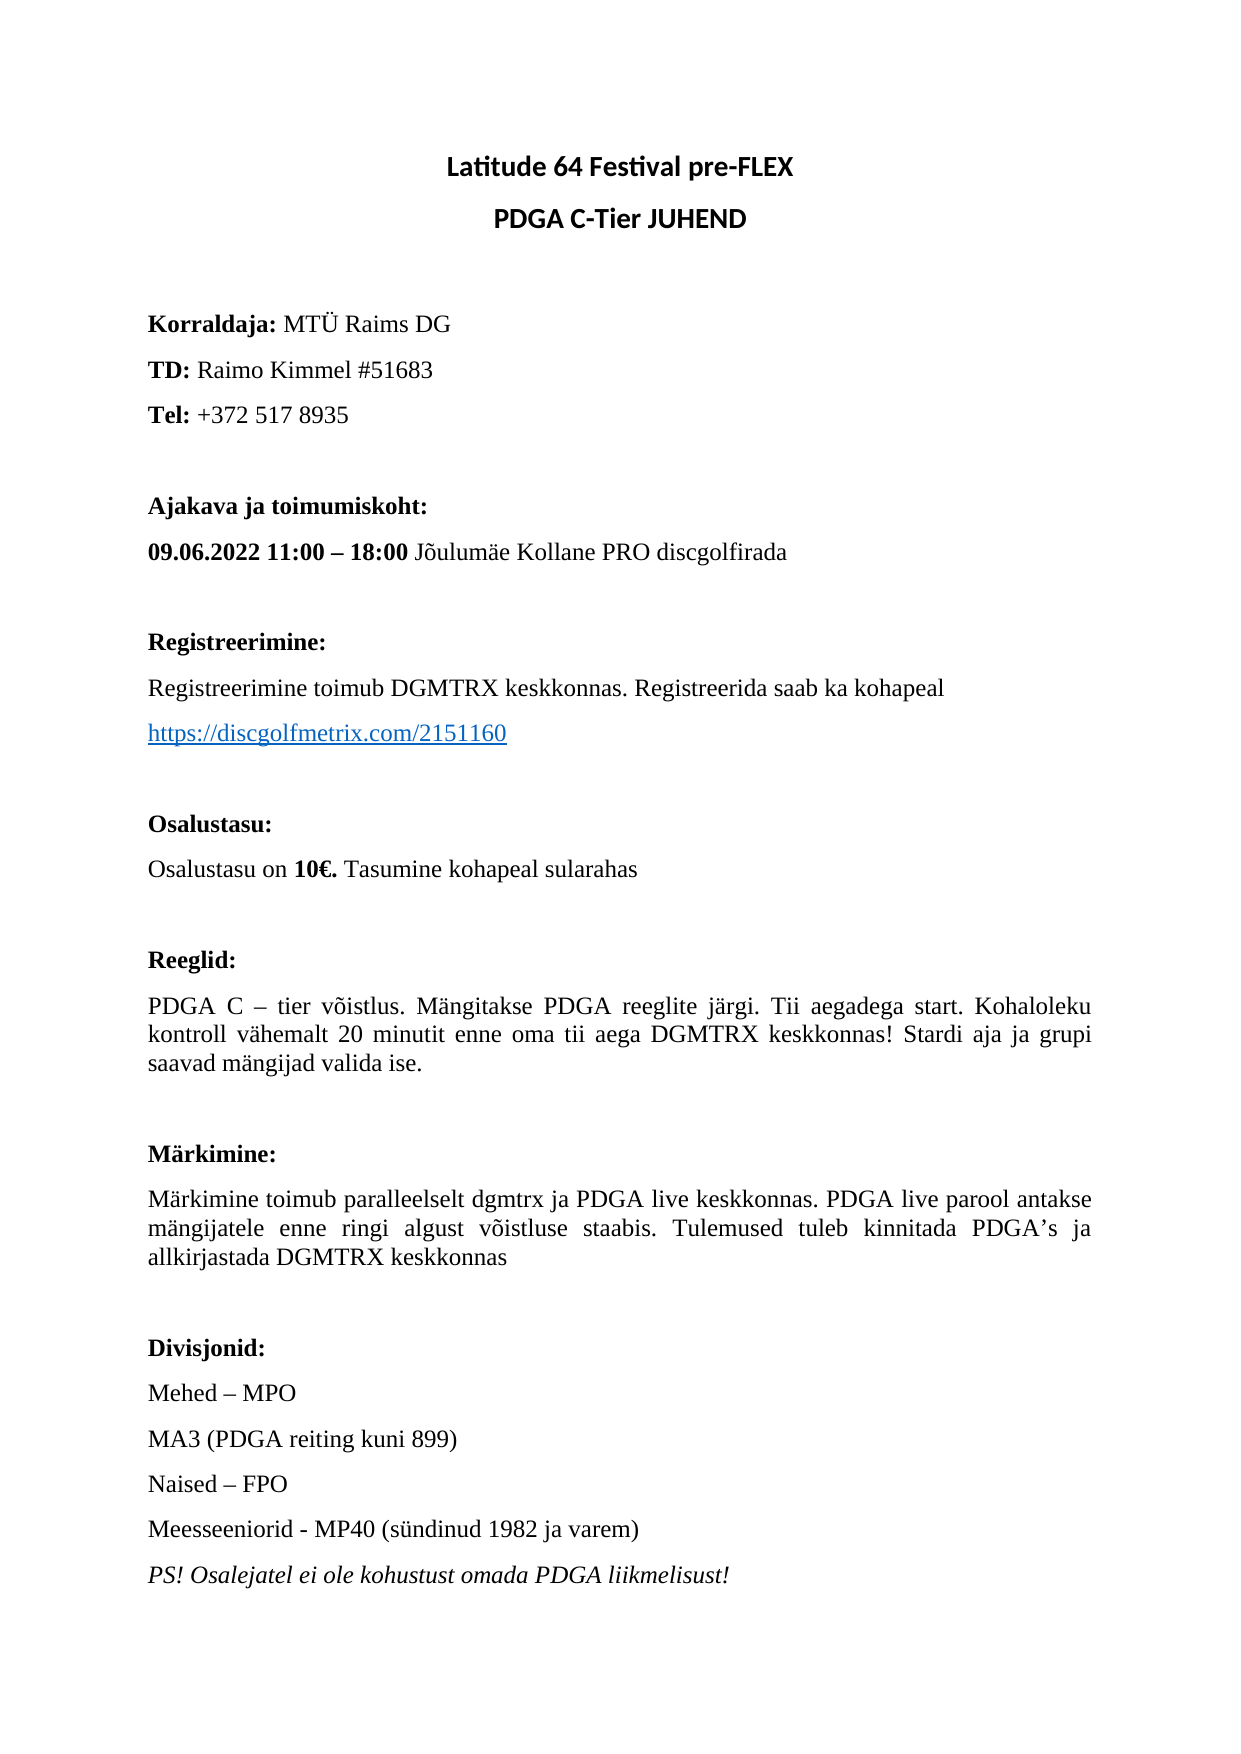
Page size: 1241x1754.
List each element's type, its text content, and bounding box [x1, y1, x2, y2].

text https://discgolfmetrix.com/2151160 [148, 718, 1093, 747]
text Märkimine: [148, 1139, 1093, 1168]
text PDGA C – tier võistlus. Mängitakse PDGA reeglite järgi. Tii aegadega start. Kohaloleku kontroll vähemalt 20 minutit enne oma tii aega DGMTRX keskkonnas! Stardi aja ja grupi saavad mängijad valida ise. [148, 991, 1093, 1077]
text Ajakava ja toimumiskoht: [148, 491, 1093, 520]
text PS! Osalejatel ei ole kohustust omada PDGA liikmelisust! [148, 1560, 1093, 1589]
text 09.06.2022 11:00 – 18:00 Jõulumäe Kollane PRO discgolfirada [148, 537, 1093, 565]
text TD: Raimo Kimmel #51683 [148, 355, 1093, 384]
text MA3 (PDGA reiting kuni 899) [148, 1424, 1093, 1452]
text Divisjonid: [148, 1333, 1093, 1362]
text Osalustasu on 10€. Tasumine kohapeal sularahas [148, 854, 1093, 883]
text Tel: +372 517 8935 [148, 400, 1093, 429]
text Mehed – MPO [148, 1378, 1093, 1407]
text Registreerimine toimub DGMTRX keskkonnas. Registreerida saab ka kohapeal [148, 673, 1093, 702]
text Märkimine toimub paralleelselt dgmtrx ja PDGA live keskkonnas. PDGA live parool antakse mängijatele enne ringi algust võistluse staabis. Tulemused tuleb kinnitada PDGA’s ja allkirjastada DGMTRX keskkonnas [148, 1184, 1093, 1271]
text Korraldaja: MTÜ Raims DG [148, 309, 1093, 338]
text PDGA C-Tier JUHEND [148, 200, 1093, 236]
text Naised – FPO [148, 1469, 1093, 1498]
text Registreerimine: [148, 627, 1093, 656]
text Meesseeniorid - MP40 (sündinud 1982 ja varem) [148, 1514, 1093, 1543]
text Reeglid: [148, 945, 1093, 974]
text Osalustasu: [148, 809, 1093, 838]
text Latitude 64 Festival pre-FLEX [148, 148, 1093, 183]
